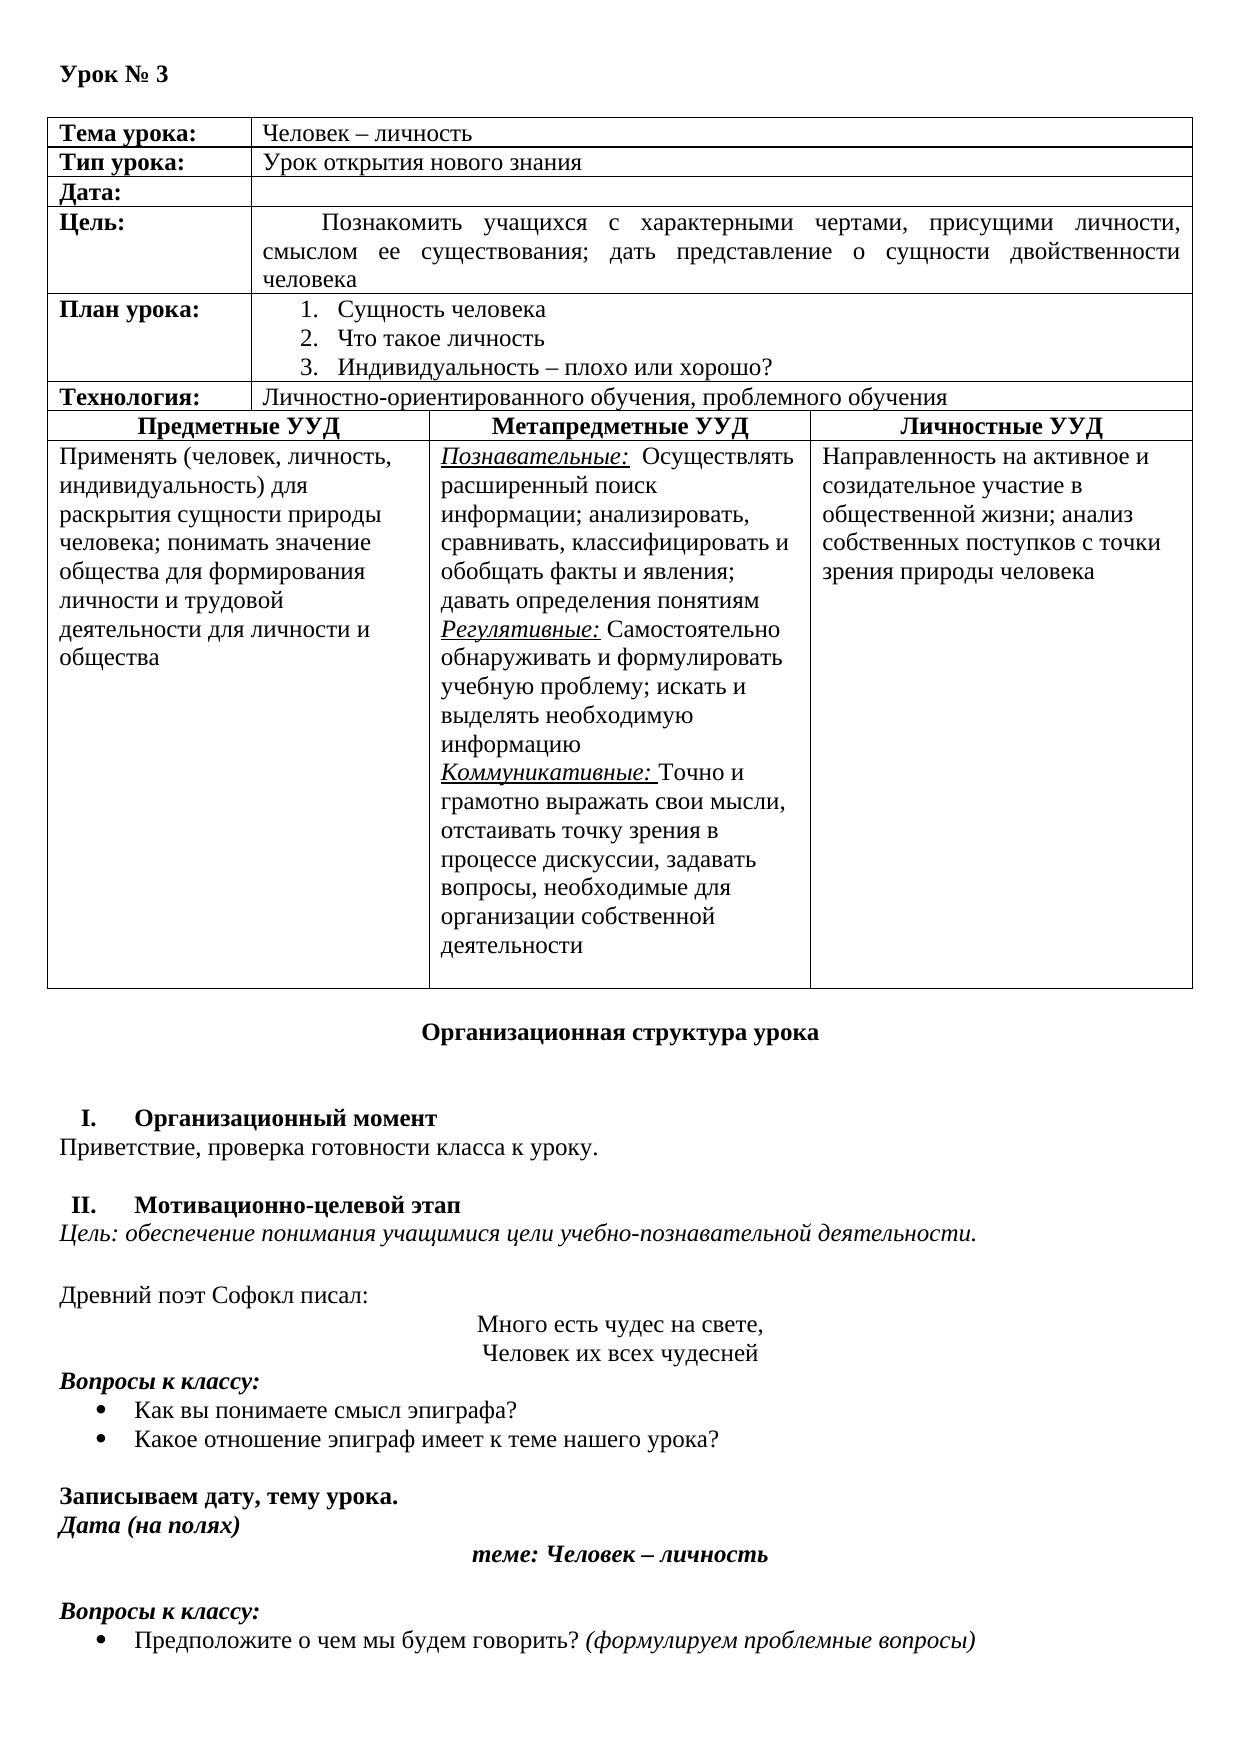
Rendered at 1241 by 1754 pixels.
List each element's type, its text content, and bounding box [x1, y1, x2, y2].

text Много есть чудес на свете, [59, 1309, 1181, 1338]
list Организационный момент [97, 1103, 1181, 1132]
table_cell Личностные УУД [811, 411, 1192, 440]
table_cell Познавательные: Осуществлять расширенный поиск информации; анализировать, сравнивать, классифицировать и обобщать факты и явления; давать определения понятиям Регулятивные: Самостоятельно обнаруживать и формулировать учебную проблему; искать и выделять необходимую информацию Коммуникативные: Точно и грамотно выражать свои мысли, отстаивать точку зрения в процессе дискуссии, задавать вопросы, необходимые для организации собственной деятельности [430, 441, 810, 987]
text Человек их всех чудесней [59, 1338, 1181, 1366]
table_cell План урока: [48, 294, 251, 381]
table_cell Тип урока: [48, 148, 251, 176]
table_cell Применять (человек, личность, индивидуальность) для раскрытия сущности природы человека; понимать значение общества для формирования личности и трудовой деятельности для личности и общества [48, 441, 429, 987]
text Цель: обеспечение понимания учащимися цели учебно-познавательной деятельности. [59, 1218, 1181, 1247]
table_header Тема урока: [48, 118, 251, 146]
list Предположите о чем мы будем говорить? (формулируем проблемные вопросы) [97, 1625, 1181, 1654]
table_cell Дата: [48, 177, 251, 206]
list Как вы понимаете смысл эпиграфа? [97, 1395, 1181, 1424]
table_cell [252, 177, 1192, 206]
table_header Человек – личность [252, 118, 1192, 146]
table_cell Метапредметные УУД [430, 411, 810, 440]
table_cell Направленность на активное и созидательное участие в общественной жизни; анализ собственных поступков с точки зрения природы человека [811, 441, 1192, 987]
table_cell Личностно-ориентированного обучения, проблемного обучения [252, 382, 1192, 410]
table_cell Сущность человека Что такое личность Индивидуальность – плохо или хорошо? [252, 294, 1192, 381]
table_cell Урок открытия нового знания [252, 148, 1192, 176]
text теме: Человек – личность [59, 1539, 1181, 1568]
text Записываем дату, тему урока. [59, 1481, 1181, 1510]
table_cell Цель: [48, 207, 251, 293]
text Приветствие, проверка готовности класса к уроку. [59, 1132, 1181, 1161]
text Организационная структура урока [59, 1017, 1181, 1046]
text Дата (на полях) [59, 1510, 1181, 1539]
text Вопросы к классу: [59, 1366, 1181, 1395]
table_cell Предметные УУД [48, 411, 429, 440]
table_cell Технология: [48, 382, 251, 410]
table_cell Познакомить учащихся с характерными чертами, присущими личности, смыслом ее существования; дать представление о сущности двойственности человека [252, 207, 1192, 293]
text Урок № 3 [59, 59, 1181, 88]
text Вопросы к классу: [59, 1596, 1181, 1625]
list Мотивационно-целевой этап [97, 1190, 1181, 1218]
text Древний поэт Софокл писал: [59, 1280, 1181, 1309]
list Какое отношение эпиграф имеет к теме нашего урока? [97, 1424, 1181, 1453]
